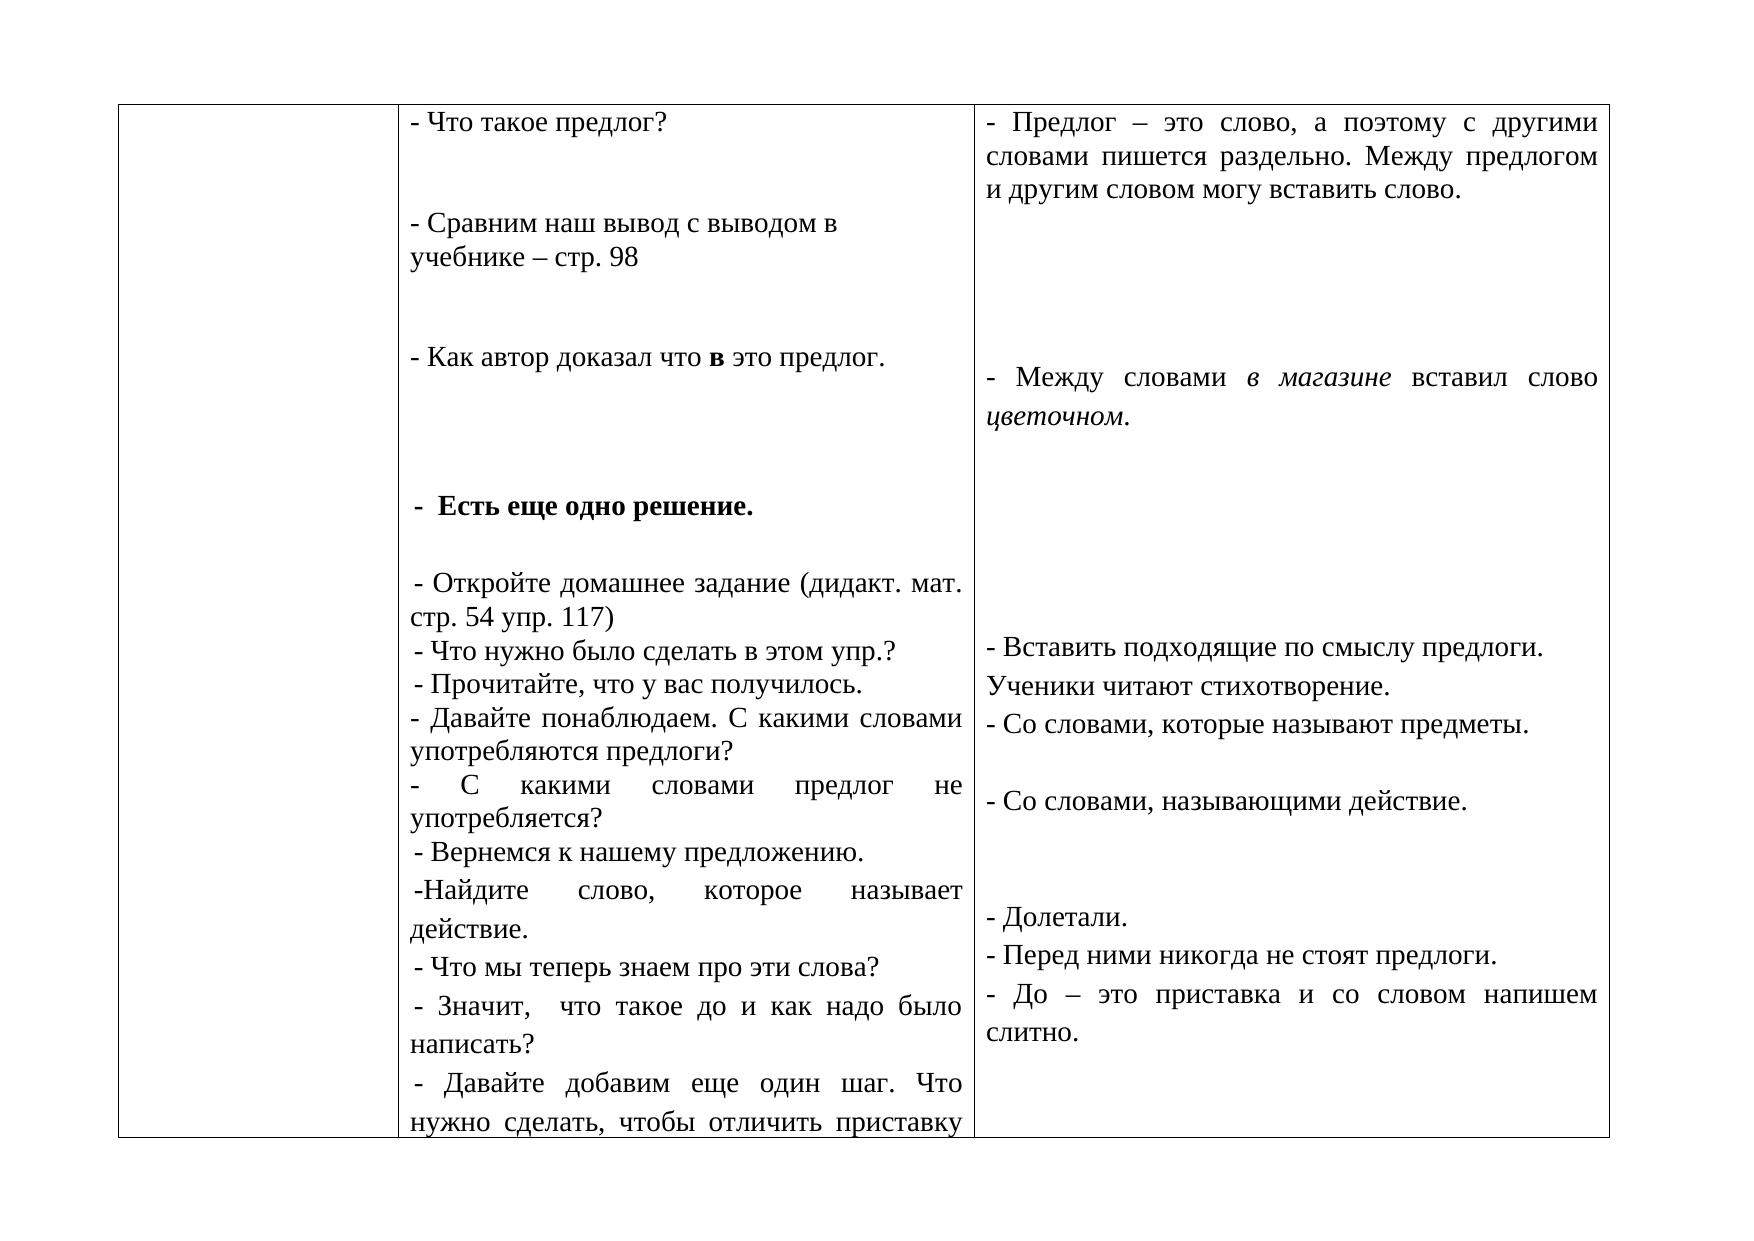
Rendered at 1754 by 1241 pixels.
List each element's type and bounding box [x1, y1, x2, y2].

table_cell [119, 105, 398, 1137]
table_cell [975, 105, 1609, 1137]
table_cell [399, 105, 974, 1137]
